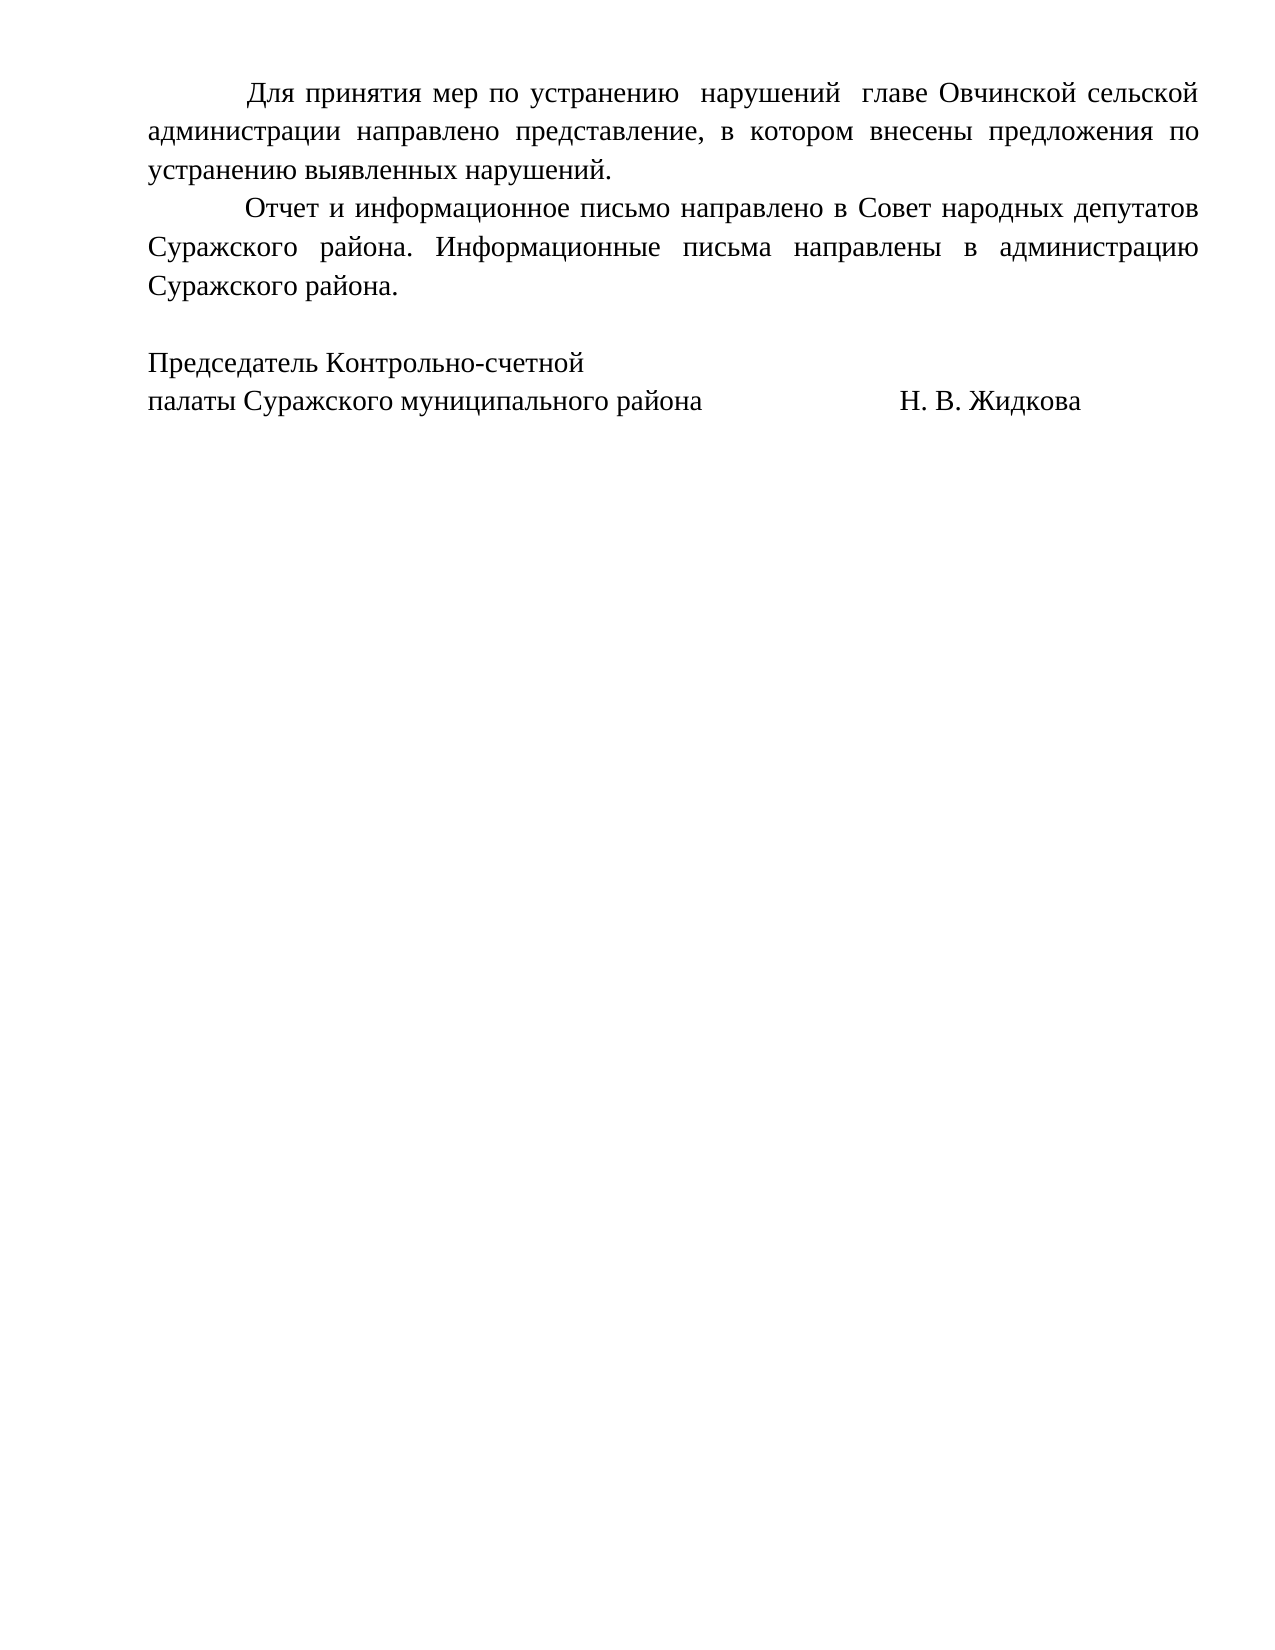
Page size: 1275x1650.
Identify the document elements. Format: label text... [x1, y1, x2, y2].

text Для принятия мер по устранению нарушений главе Овчинской сельской администрации направлено представление, в котором внесены предложения по устранению выявленных нарушений. [148, 75, 1200, 186]
text Председатель Контрольно-счетной [148, 345, 1200, 378]
text Отчет и информационное письмо направлено в Совет народных депутатов Суражского района. Информационные письма направлены в администрацию Суражского района. [148, 191, 1200, 301]
text палаты Суражского муниципального района Н. В. Жидкова [148, 383, 1200, 417]
